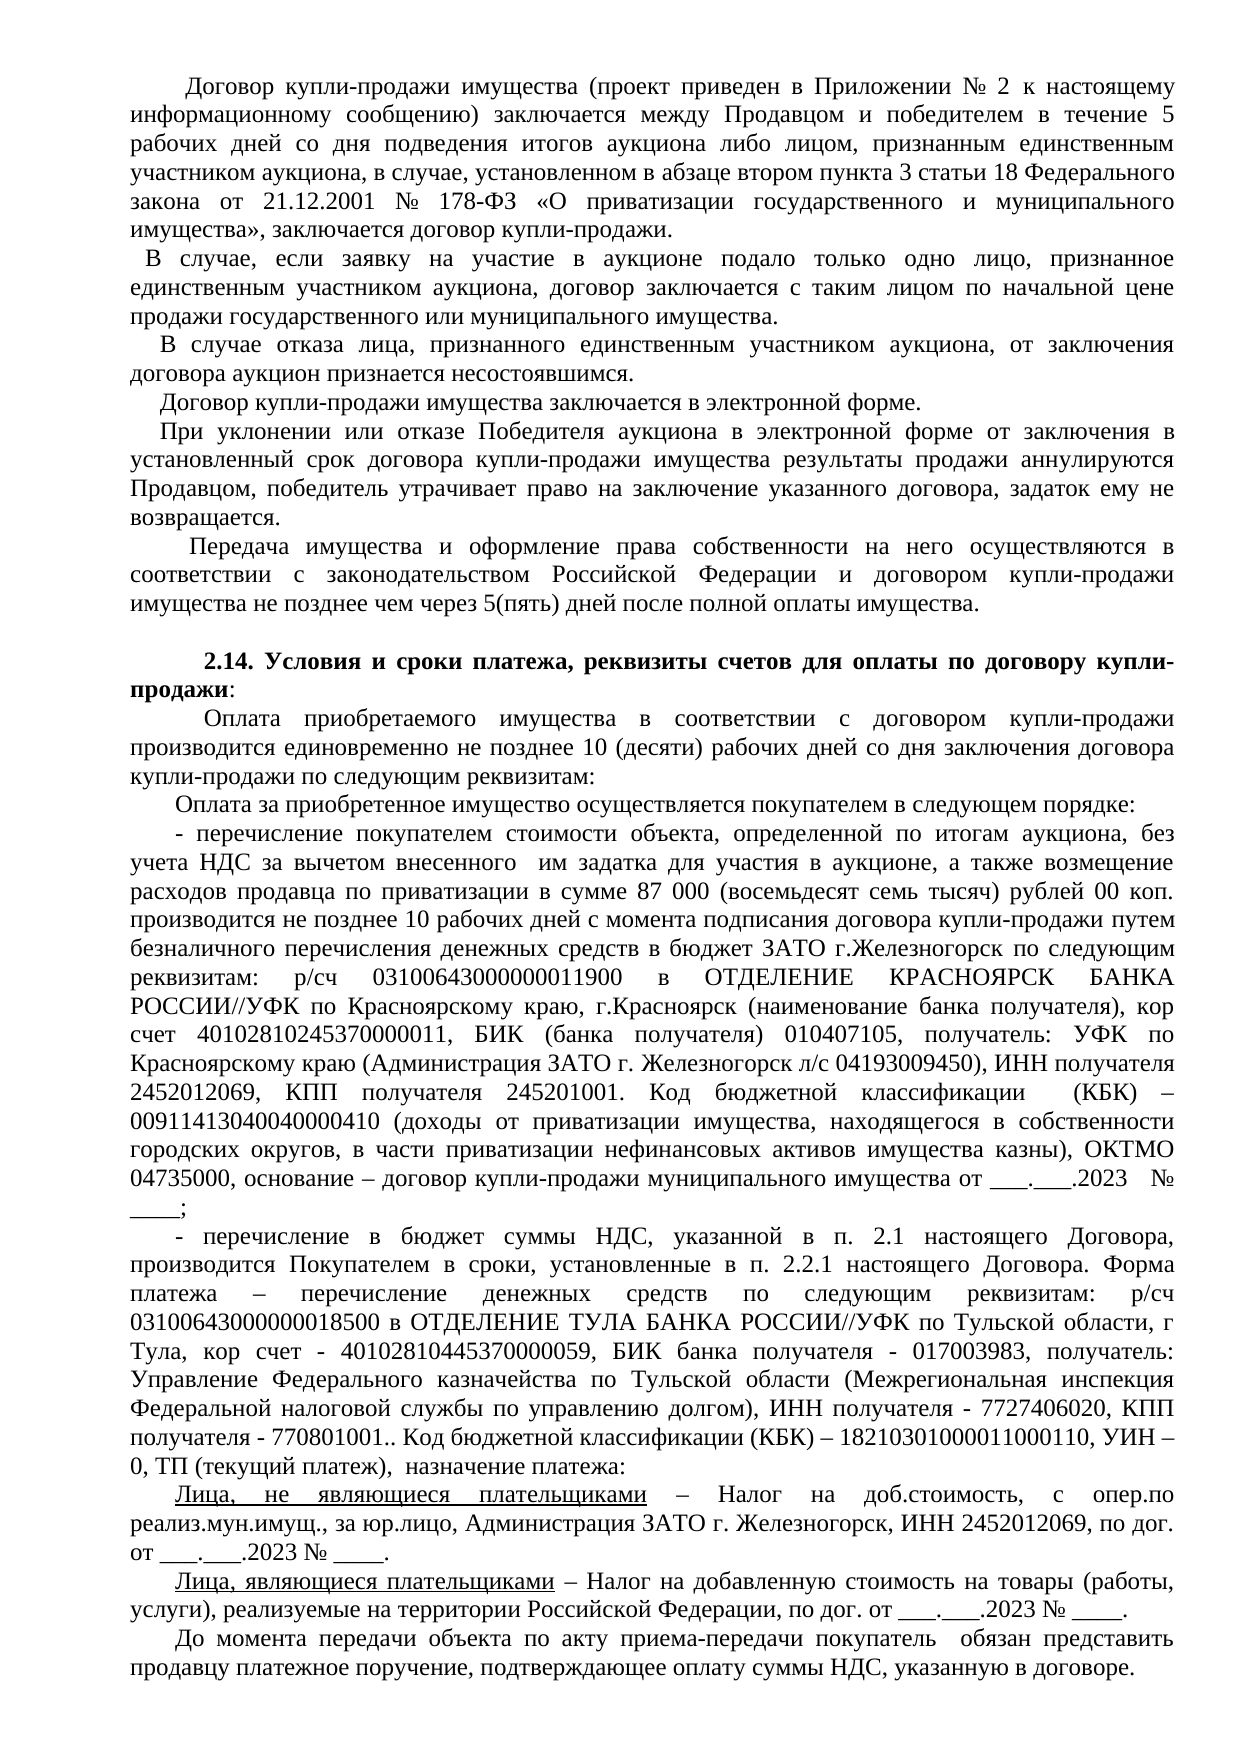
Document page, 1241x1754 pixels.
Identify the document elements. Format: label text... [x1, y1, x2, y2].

text 2.14. Условия и сроки платежа, реквизиты счетов для оплаты по договору купли-продажи: [130, 646, 1175, 703]
text Договор купли-продажи имущества (проект приведен в Приложении № 2 к настоящему информационному сообщению) заключается между Продавцом и победителем в течение 5 рабочих дней со дня подведения итогов аукциона либо лицом, признанным единственным участником аукциона, в случае, установленном в абзаце втором пункта 3 статьи 18 Федерального закона от 21.12.2001 № 178-ФЗ «О приватизации государственного и муниципального имущества», заключается договор купли-продажи. [130, 71, 1175, 243]
text Лица, не являющиеся плательщиками – Налог на доб.стоимость, с опер.по реализ.мун.имущ., за юр.лицо, Администрация ЗАТО г. Железногорск, ИНН 2452012069, по дог. от ___.___.2023 № ____. [130, 1479, 1175, 1566]
text Передача имущества и оформление права собственности на него осуществляются в соответствии с законодательством Российской Федерации и договором купли-продажи имущества не позднее чем через 5(пять) дней после полной оплаты имущества. [130, 531, 1175, 617]
text В случае, если заявку на участие в аукционе подало только одно лицо, признанное единственным участником аукциона, договор заключается с таким лицом по начальной цене продажи государственного или муниципального имущества. [130, 243, 1175, 329]
text Оплата приобретаемого имущества в соответствии с договором купли-продажи производится единовременно не позднее 10 (десяти) рабочих дней со дня заключения договора купли-продажи по следующим реквизитам: [130, 703, 1175, 789]
text - перечисление в бюджет суммы НДС, указанной в п. 2.1 настоящего Договора, производится Покупателем в сроки, установленные в п. 2.2.1 настоящего Договора. Форма платежа – перечисление денежных средств по следующим реквизитам: р/сч 03100643000000018500 в ОТДЕЛЕНИЕ ТУЛА БАНКА РОССИИ//УФК по Тульской области, г Тула, кор счет - 40102810445370000059, БИК банка получателя - 017003983, получатель: Управление Федерального казначейства по Тульской области (Межрегиональная инспекция Федеральной налоговой службы по управлению долгом), ИНН получателя - 7727406020, КПП получателя - 770801001.. Код бюджетной классификации (КБК) – 18210301000011000110, УИН – 0, ТП (текущий платеж), назначение платежа: [130, 1221, 1175, 1479]
text Лица, являющиеся плательщиками – Налог на добавленную стоимость на товары (работы, услуги), реализуемые на территории Российской Федерации, по дог. от ___.___.2023 № ____. [130, 1566, 1175, 1623]
text - перечисление покупателем стоимости объекта, определенной по итогам аукциона, без учета НДС за вычетом внесенного им задатка для участия в аукционе, а также возмещение расходов продавца по приватизации в сумме 87 000 (восемьдесят семь тысяч) рублей 00 коп. производится не позднее 10 рабочих дней с момента подписания договора купли-продажи путем безналичного перечисления денежных средств в бюджет ЗАТО г.Железногорск по следующим реквизитам: р/сч 03100643000000011900 в ОТДЕЛЕНИЕ КРАСНОЯРСК БАНКА РОССИИ//УФК по Красноярскому краю, г.Красноярск (наименование банка получателя), кор счет 40102810245370000011, БИК (банка получателя) 010407105, получатель: УФК по Красноярскому краю (Администрация ЗАТО г. Железногорск л/с 04193009450), ИНН получателя 2452012069, КПП получателя 245201001. Код бюджетной классификации (КБК) – 00911413040040000410 (доходы от приватизации имущества, находящегося в собственности городских округов, в части приватизации нефинансовых активов имущества казны), ОКТМО 04735000, основание – договор купли-продажи муниципального имущества от ___.___.2023 № ____; [130, 818, 1175, 1221]
text До момента передачи объекта по акту приема-передачи покупатель обязан представить продавцу платежное поручение, подтверждающее оплату суммы НДС, указанную в договоре. [130, 1623, 1175, 1681]
text Договор купли-продажи имущества заключается в электронной форме. [130, 387, 1175, 416]
text При уклонении или отказе Победителя аукциона в электронной форме от заключения в установленный срок договора купли-продажи имущества результаты продажи аннулируются Продавцом, победитель утрачивает право на заключение указанного договора, задаток ему не возвращается. [130, 416, 1175, 531]
text Оплата за приобретенное имущество осуществляется покупателем в следующем порядке: [130, 789, 1175, 818]
text В случае отказа лица, признанного единственным участником аукциона, от заключения договора аукцион признается несостоявшимся. [130, 329, 1175, 387]
